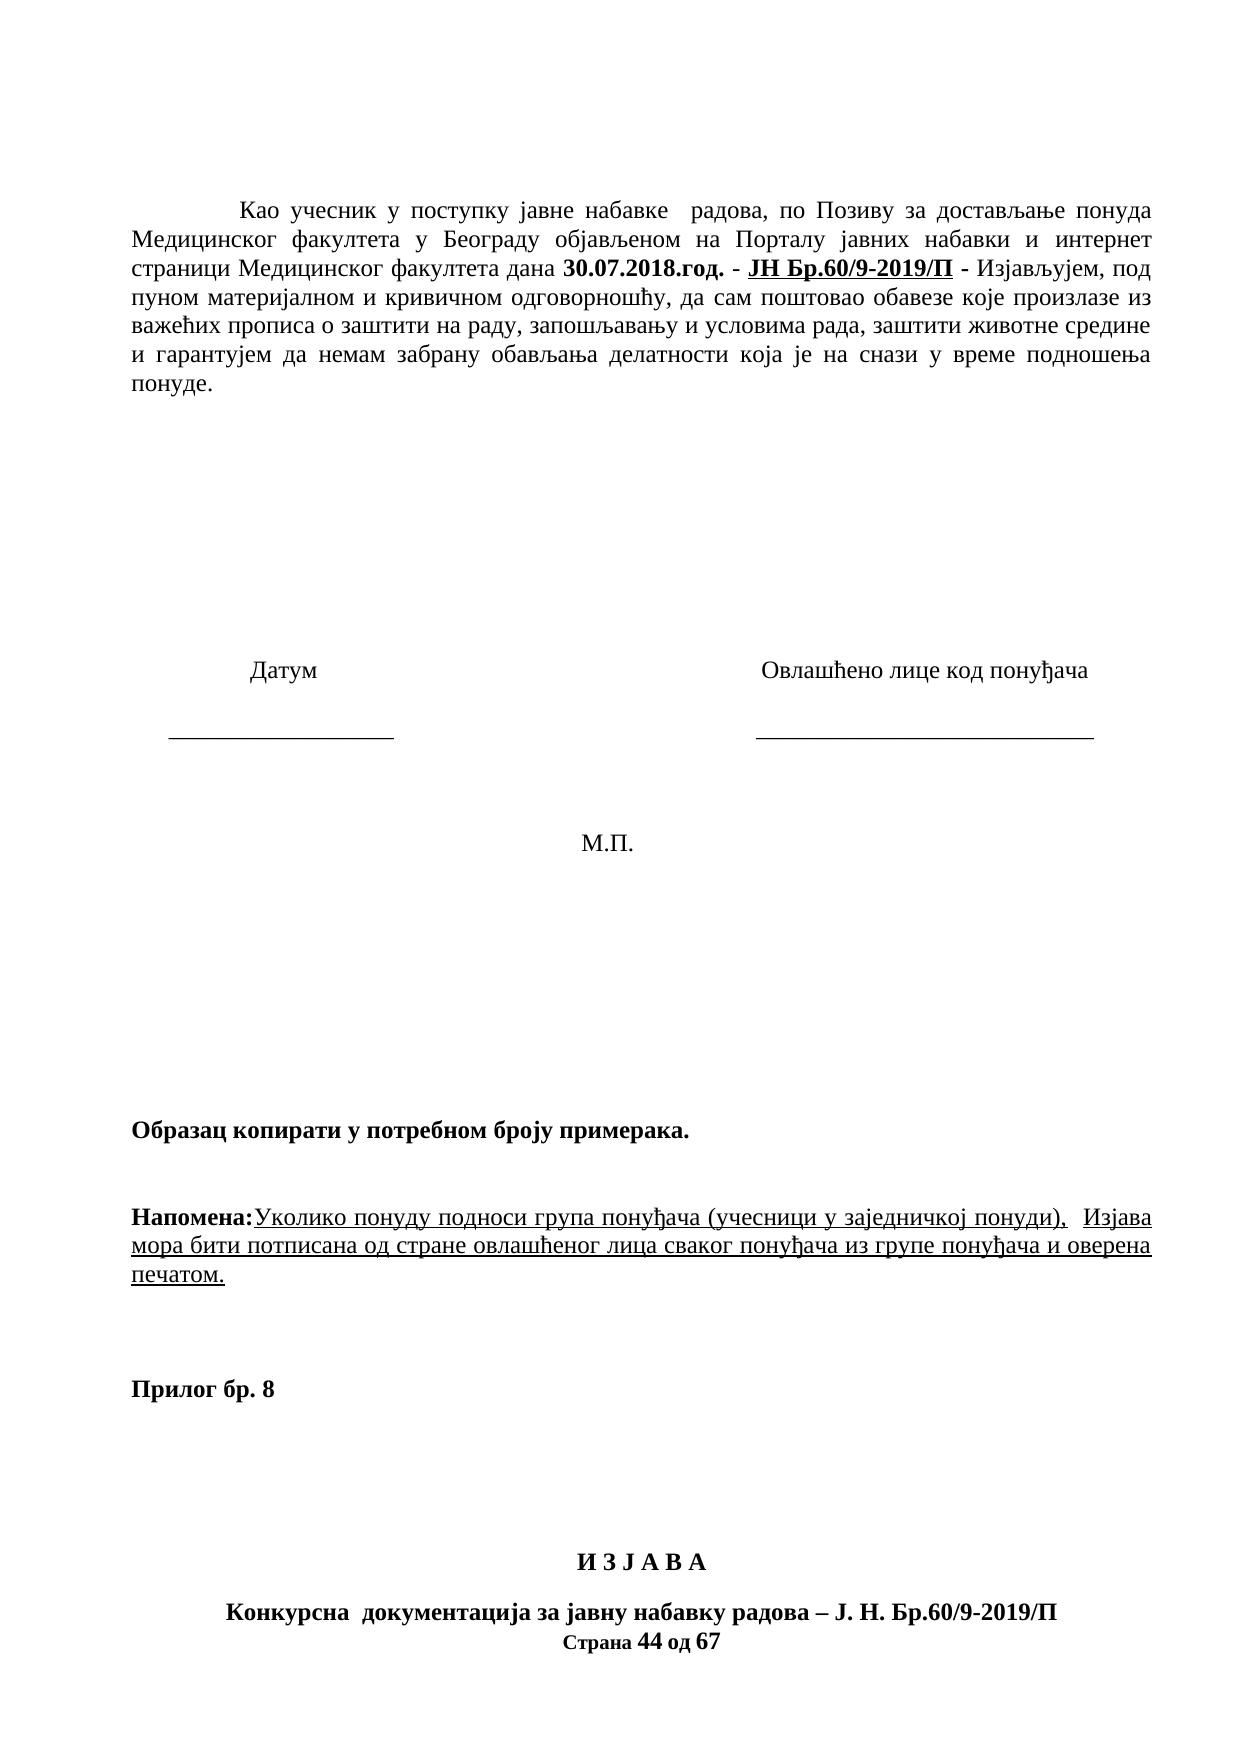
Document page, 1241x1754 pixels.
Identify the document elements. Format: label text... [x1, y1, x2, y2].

text Прилог бр. 8 [131, 1374, 1152, 1403]
text Образац копирати у потребном броју примерака. [131, 1115, 1152, 1144]
text Напомена:Уколико понуду подноси група понуђача (учесници у заједничкој понуди), Изјава мора бити потписана од стране овлашћеног лица сваког понуђача из групе понуђача и оверена печатом. [131, 1202, 1152, 1255]
text И З Ј А В А [131, 1547, 1152, 1575]
text Као учесник у поступку јавне набавке радова, по Позиву за достављање понуда Медицинског факултета у Београду објављеном на Порталу јавних набавки и интернет страници Медицинског факултета дана 30.07.2018.год. - ЈН Бр.60/9-2019/П - Изјављујем, под пуном материјалном и кривичном одговорношћу, да сам поштовао обавезе које произлазе из важећих прописа о заштити на раду, запошљавању и условима рада, заштити животне средине и гарантујем да немам забрану обављања делатности која је на снази у време подношења понуде. [131, 195, 1152, 397]
text Датум Овлашћено лице код понуђача [131, 655, 1152, 684]
text М.П. [506, 828, 1152, 857]
text __________________ ___________________________ [169, 713, 1152, 742]
text Напомена:Уколико понуду подноси група понуђача (учесници у заједничкој понуди), Изјава мора бити потписана од стране овлашћеног лица сваког понуђача из групе понуђача и оверена печатом. [131, 1257, 1152, 1288]
